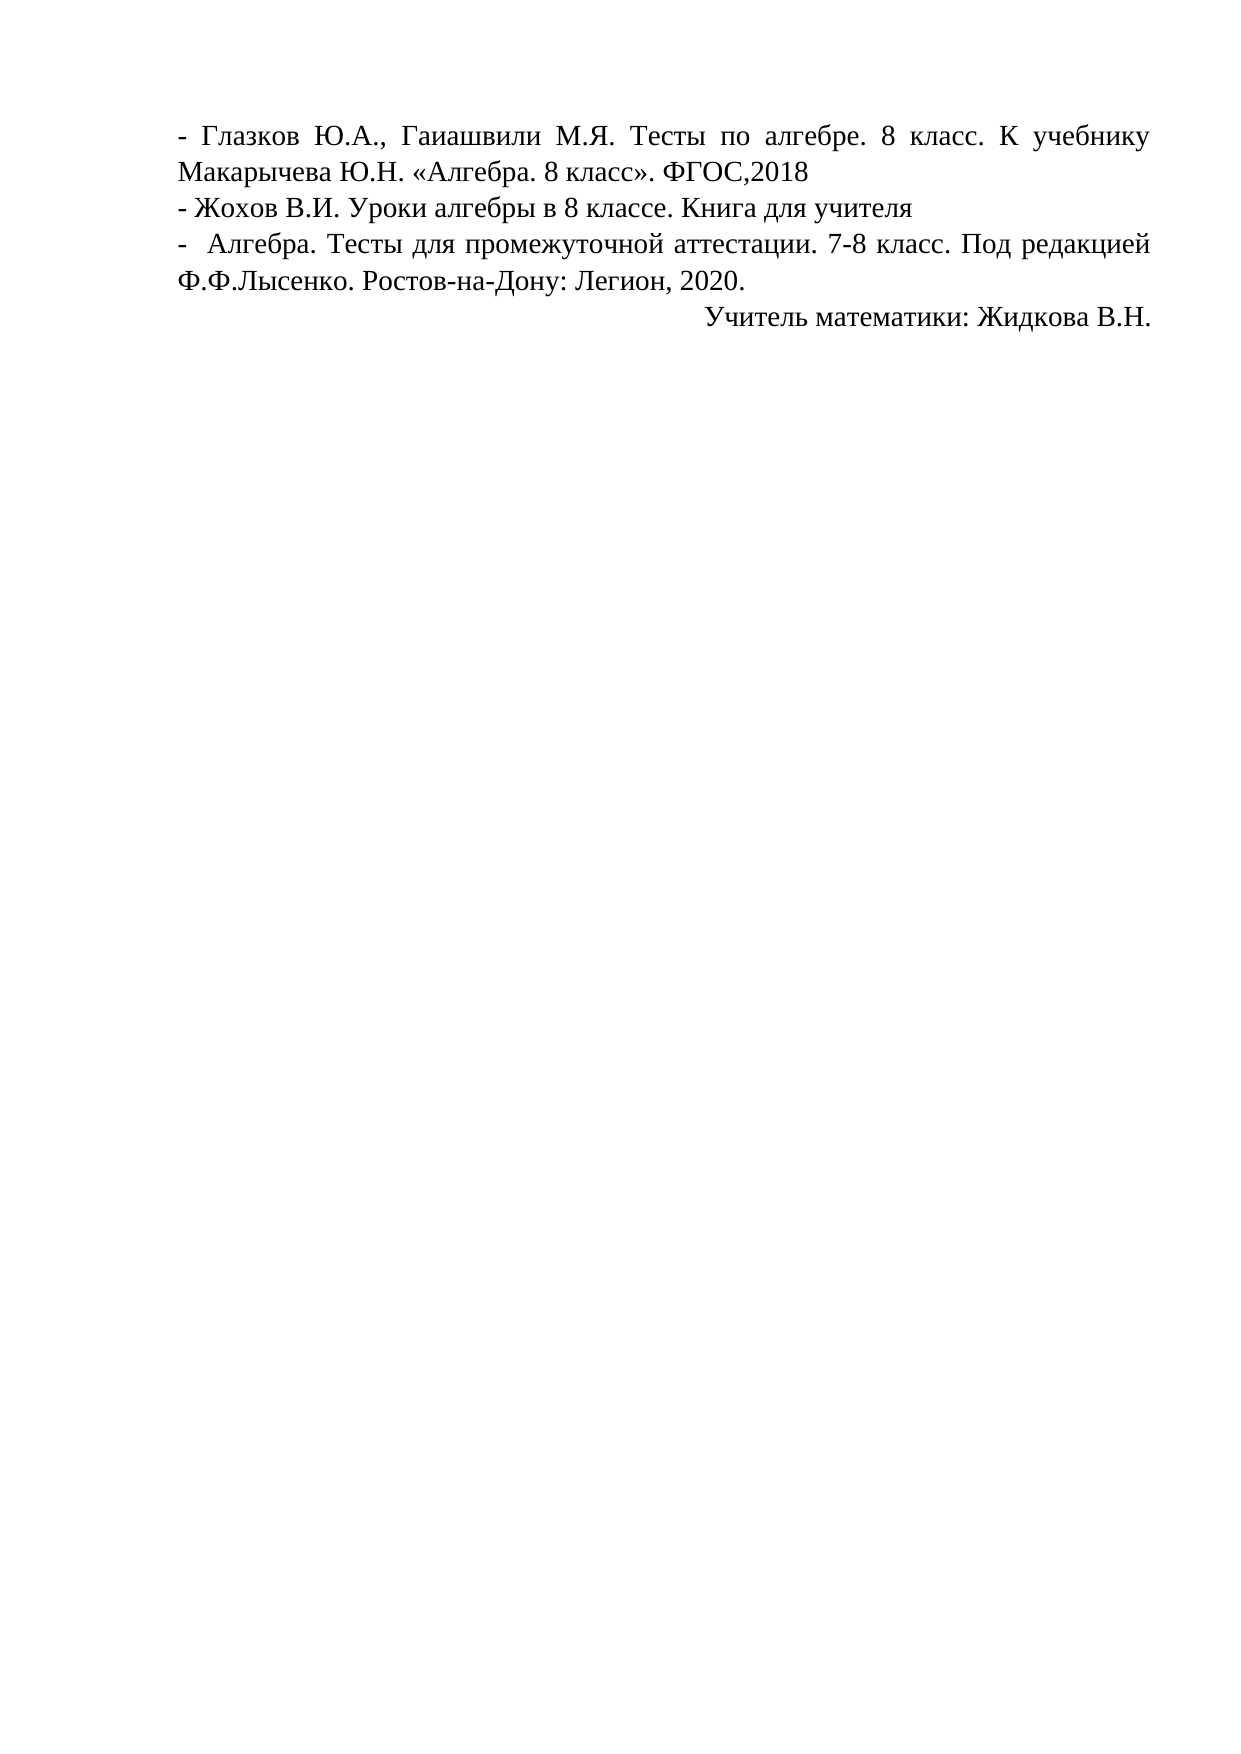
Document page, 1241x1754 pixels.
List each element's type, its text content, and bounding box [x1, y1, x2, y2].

text - Глазков Ю.А., Гаиашвили М.Я. Тесты по алгебре. 8 класс. К учебнику Макарычева Ю.Н. «Алгебра. 8 класс». ФГОС,2018 [177, 118, 1152, 188]
text - Жохов В.И. Уроки алгебры в 8 классе. Книга для учителя [177, 190, 1152, 224]
text Учитель математики: Жидкова В.Н. [215, 299, 1152, 332]
text - Алгебра. Тесты для промежуточной аттестации. 7-8 класс. Под редакцией Ф.Ф.Лысенко. Ростов-на-Дону: Легион, 2020. [177, 227, 1152, 296]
